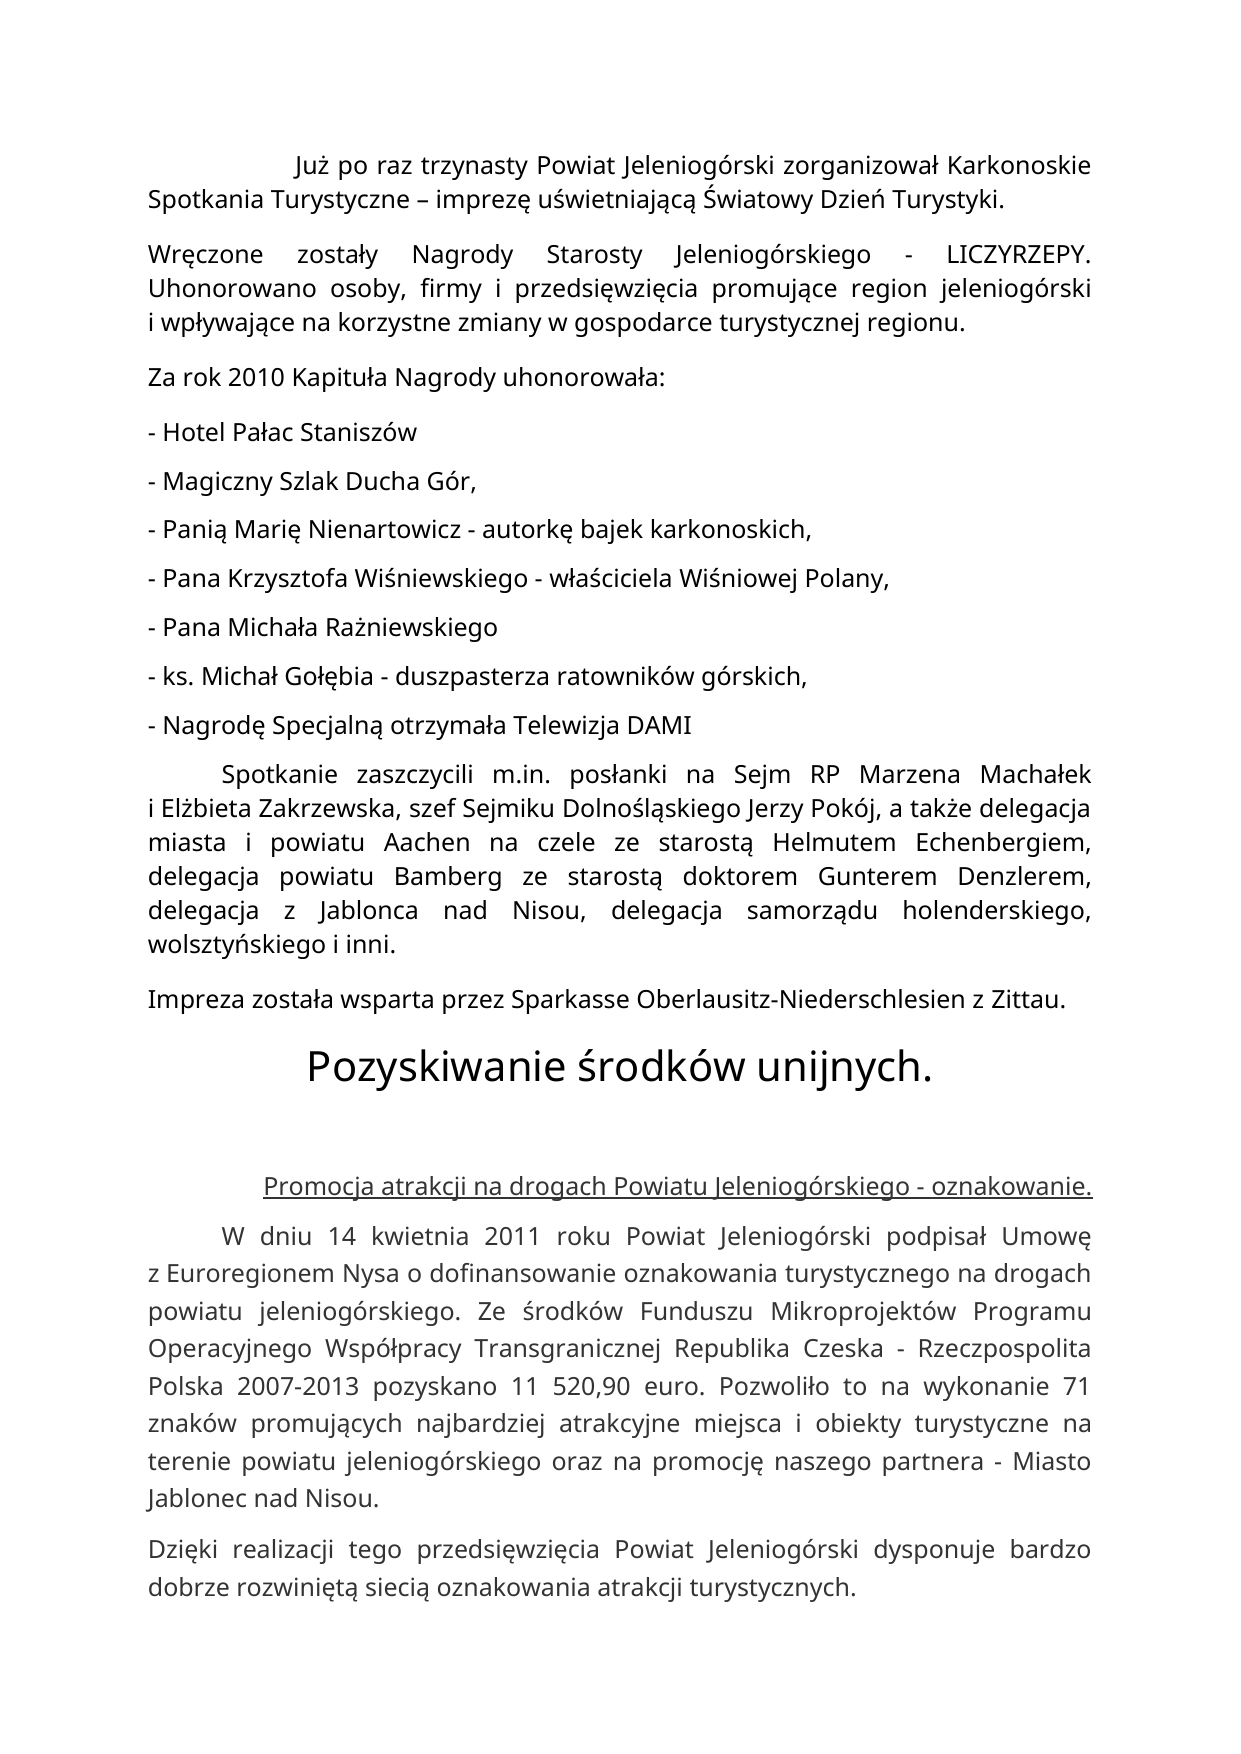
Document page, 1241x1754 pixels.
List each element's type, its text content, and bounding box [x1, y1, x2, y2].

text - Pana Krzysztofa Wiśniewskiego - właściciela Wiśniowej Polany, [148, 561, 1093, 595]
text Pozyskiwanie środków unijnych. [148, 1037, 1093, 1093]
text Impreza została wsparta przez Sparkasse Oberlausitz-Niederschlesien z Zittau. [148, 982, 1093, 1016]
text Wręczone zostały Nagrody Starosty Jeleniogórskiego - LICZYRZEPY. Uhonorowano osoby, firmy i przedsięwzięcia promujące region jeleniogórski i wpływające na korzystne zmiany w gospodarce turystycznej regionu. [148, 237, 1093, 339]
text Promocja atrakcji na drogach Powiatu Jeleniogórskiego - oznakowanie. [148, 1165, 1093, 1202]
text Dzięki realizacji tego przedsięwzięcia Powiat Jeleniogórski dysponuje bardzo dobrze rozwiniętą siecią oznakowania atrakcji turystycznych. [148, 1528, 1093, 1603]
text Już po raz trzynasty Powiat Jeleniogórski zorganizował Karkonoskie Spotkania Turystyczne – imprezę uświetniającą Światowy Dzień Turystyki. [148, 148, 1093, 216]
text - Panią Marię Nienartowicz - autorkę bajek karkonoskich, [148, 512, 1093, 546]
text - ks. Michał Gołębia - duszpasterza ratowników górskich, [148, 659, 1093, 693]
text Za rok 2010 Kapituła Nagrody uhonorowała: [148, 359, 1093, 394]
text - Hotel Pałac Staniszów [148, 414, 1093, 448]
text - Nagrodę Specjalną otrzymała Telewizja DAMI [148, 708, 1093, 742]
text - Pana Michała Rażniewskiego [148, 610, 1093, 644]
text W dniu 14 kwietnia 2011 roku Powiat Jeleniogórski podpisał Umowę z Euroregionem Nysa o dofinansowanie oznakowania turystycznego na drogach powiatu jeleniogórskiego. Ze środków Funduszu Mikroprojektów Programu Operacyjnego Współpracy Transgranicznej Republika Czeska - Rzeczpospolita Polska 2007-2013 pozyskano 11 520,90 euro. Pozwoliło to na wykonanie 71 znaków promujących najbardziej atrakcyjne miejsca i obiekty turystyczne na terenie powiatu jeleniogórskiego oraz na promocję naszego partnera - Miasto Jablonec nad Nisou. [148, 1215, 1093, 1515]
text - Magiczny Szlak Ducha Gór, [148, 463, 1093, 497]
text Spotkanie zaszczycili m.in. posłanki na Sejm RP Marzena Machałek i Elżbieta Zakrzewska, szef Sejmiku Dolnośląskiego Jerzy Pokój, a także delegacja miasta i powiatu Aachen na czele ze starostą Helmutem Echenbergiem, delegacja powiatu Bamberg ze starostą doktorem Gunterem Denzlerem, delegacja z Jablonca nad Nisou, delegacja samorządu holenderskiego, wolsztyńskiego i inni. [148, 756, 1093, 961]
